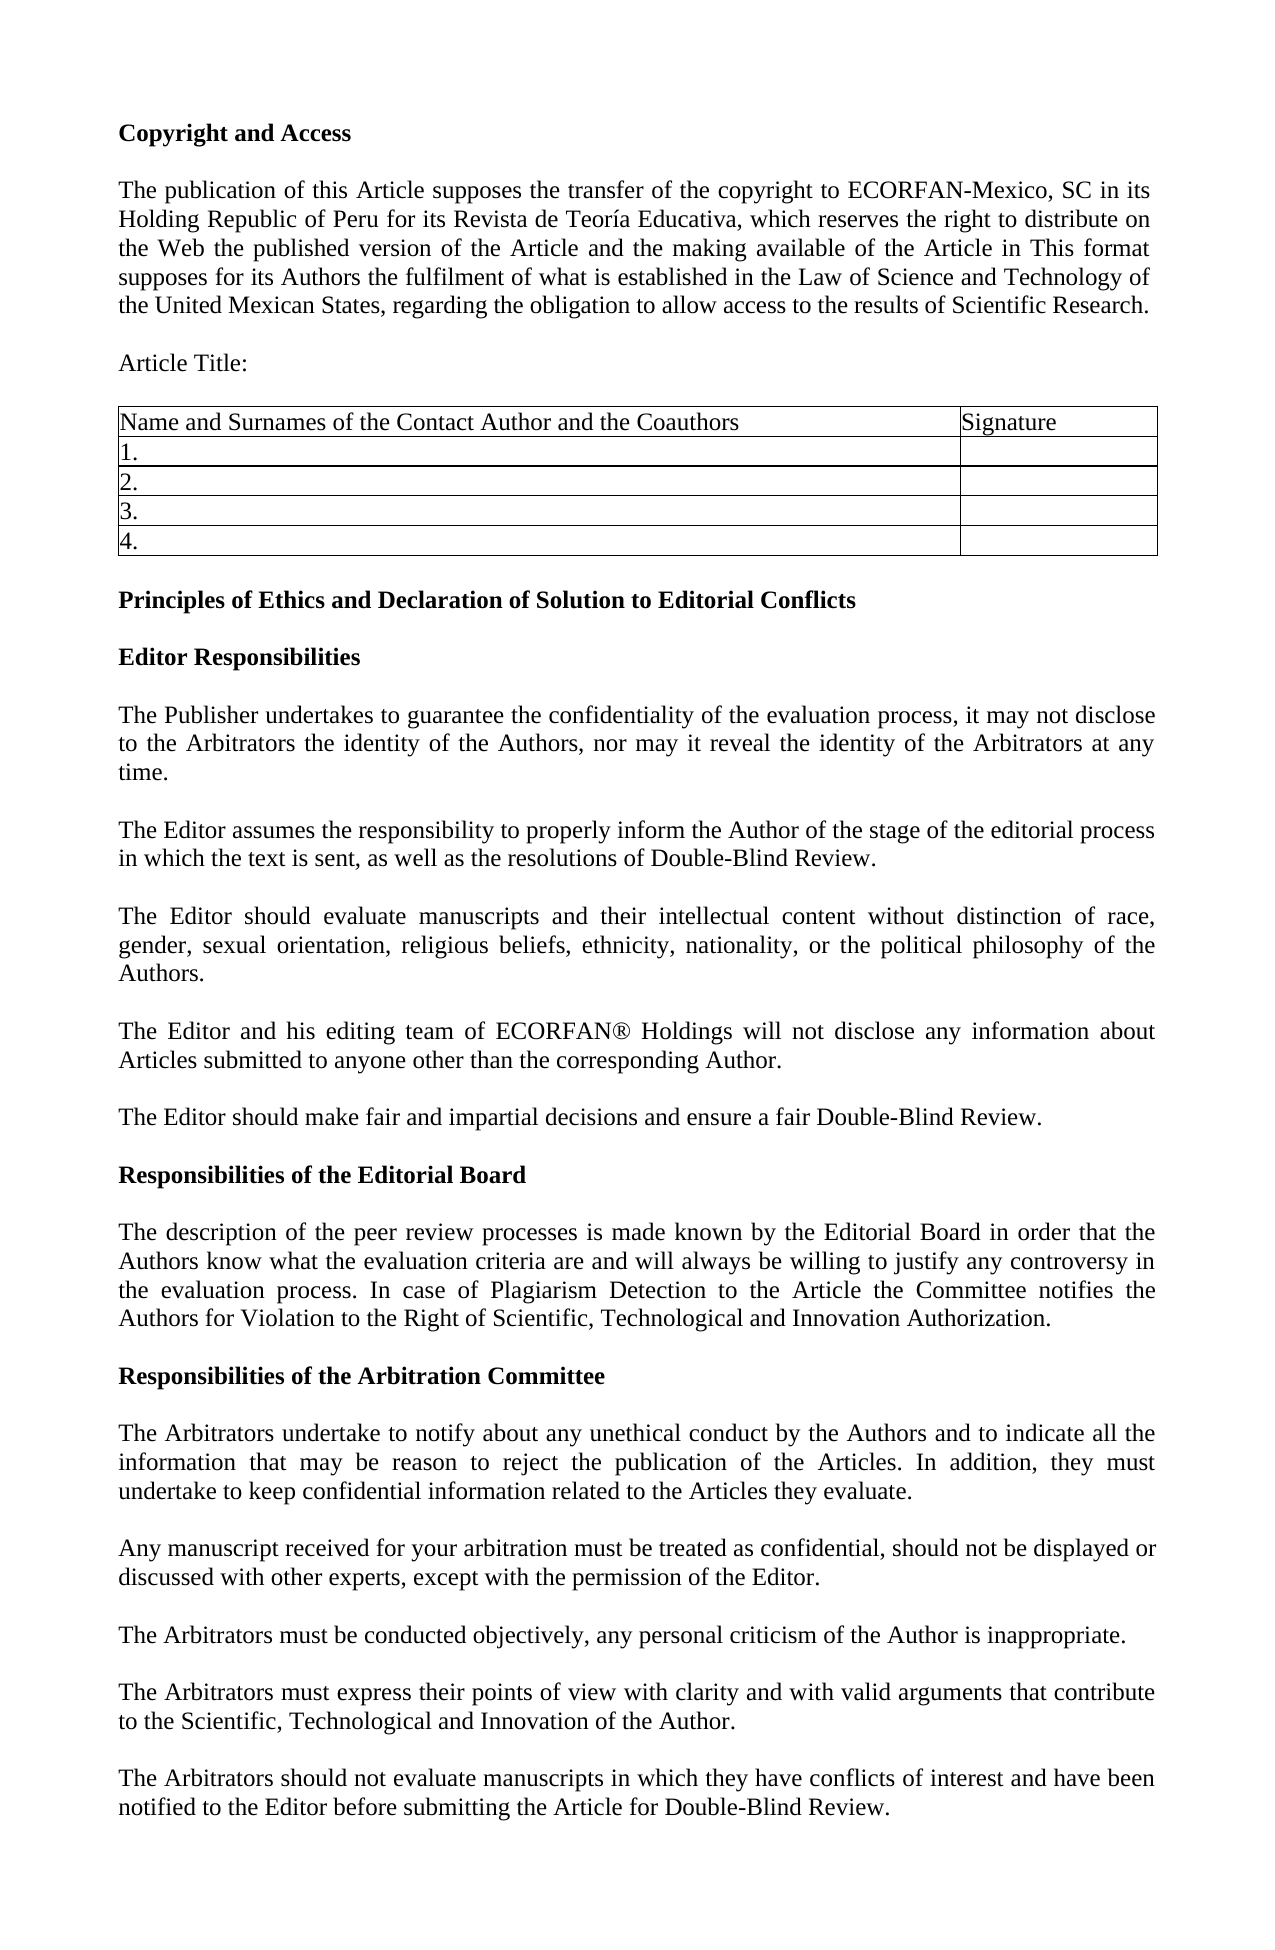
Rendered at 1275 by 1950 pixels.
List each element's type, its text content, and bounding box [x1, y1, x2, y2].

table_cell 3. [119, 496, 960, 525]
text The Arbitrators must express their points of view with clarity and with valid arguments that contribute to the Scientific, Technological and Innovation of the Author. [118, 1648, 1157, 1735]
table_header Signature [961, 407, 1157, 436]
table_cell [961, 467, 1157, 495]
text Editor Responsibilities [118, 642, 1157, 671]
text The Arbitrators undertake to notify about any unethical conduct by the Authors and to indicate all the information that may be reason to reject the publication of the Articles. In addition, they must undertake to keep confidential information related to the Articles they evaluate. [118, 1390, 1157, 1505]
table_cell 2. [119, 467, 960, 495]
table_header Name and Surnames of the Contact Author and the Coauthors [119, 407, 960, 436]
text Any manuscript received for your arbitration must be treated as confidential, should not be displayed or discussed with other experts, except with the permission of the Editor. [118, 1533, 1157, 1591]
text The Editor should evaluate manuscripts and their intellectual content without distinction of race, gender, sexual orientation, religious beliefs, ethnicity, nationality, or the political philosophy of the Authors. [118, 901, 1157, 987]
table_cell [961, 437, 1157, 465]
table_cell [961, 526, 1157, 555]
text Principles of Ethics and Declaration of Solution to Editorial Conflicts [118, 585, 1157, 613]
text The Editor and his editing team of ECORFAN® Holdings will not disclose any information about Articles submitted to anyone other than the corresponding Author. [118, 987, 1157, 1073]
table_cell [961, 496, 1157, 525]
text The Editor should make fair and impartial decisions and ensure a fair Double-Blind Review. [118, 1073, 1157, 1131]
text The description of the peer review processes is made known by the Editorial Board in order that the Authors know what the evaluation criteria are and will always be willing to justify any controversy in the evaluation process. In case of Plagiarism Detection to the Article the Committee notifies the Authors for Violation to the Right of Scientific, Technological and Innovation Authorization. [118, 1188, 1157, 1332]
text Article Title: [118, 348, 1157, 377]
text Responsibilities of the Editorial Board [118, 1160, 1157, 1188]
text The Publisher undertakes to guarantee the confidentiality of the evaluation process, it may not disclose to the Arbitrators the identity of the Authors, nor may it reveal the identity of the Arbitrators at any time. [118, 671, 1157, 786]
text The publication of this Article supposes the transfer of the copyright to ECORFAN-Mexico, SC in its Holding Republic of Peru for its Revista de Teoría Educativa, which reserves the right to distribute on the Web the published version of the Article and the making available of the Article in This format supposes for its Authors the fulfilment of what is established in the Law of Science and Technology of the United Mexican States, regarding the obligation to allow access to the results of Scientific Research. [118, 176, 1152, 319]
text The Arbitrators must be conducted objectively, any personal criticism of the Author is inappropriate. [118, 1591, 1157, 1648]
text The Editor assumes the responsibility to properly inform the Author of the stage of the editorial process in which the text is sent, as well as the resolutions of Double-Blind Review. [118, 786, 1157, 872]
table_cell 1. [119, 437, 960, 465]
text Copyright and Access [118, 118, 1157, 147]
text Responsibilities of the Arbitration Committee [118, 1361, 1157, 1390]
table_cell 4. [119, 526, 960, 555]
text The Arbitrators should not evaluate manuscripts in which they have conflicts of interest and have been notified to the Editor before submitting the Article for Double-Blind Review. [118, 1735, 1157, 1821]
